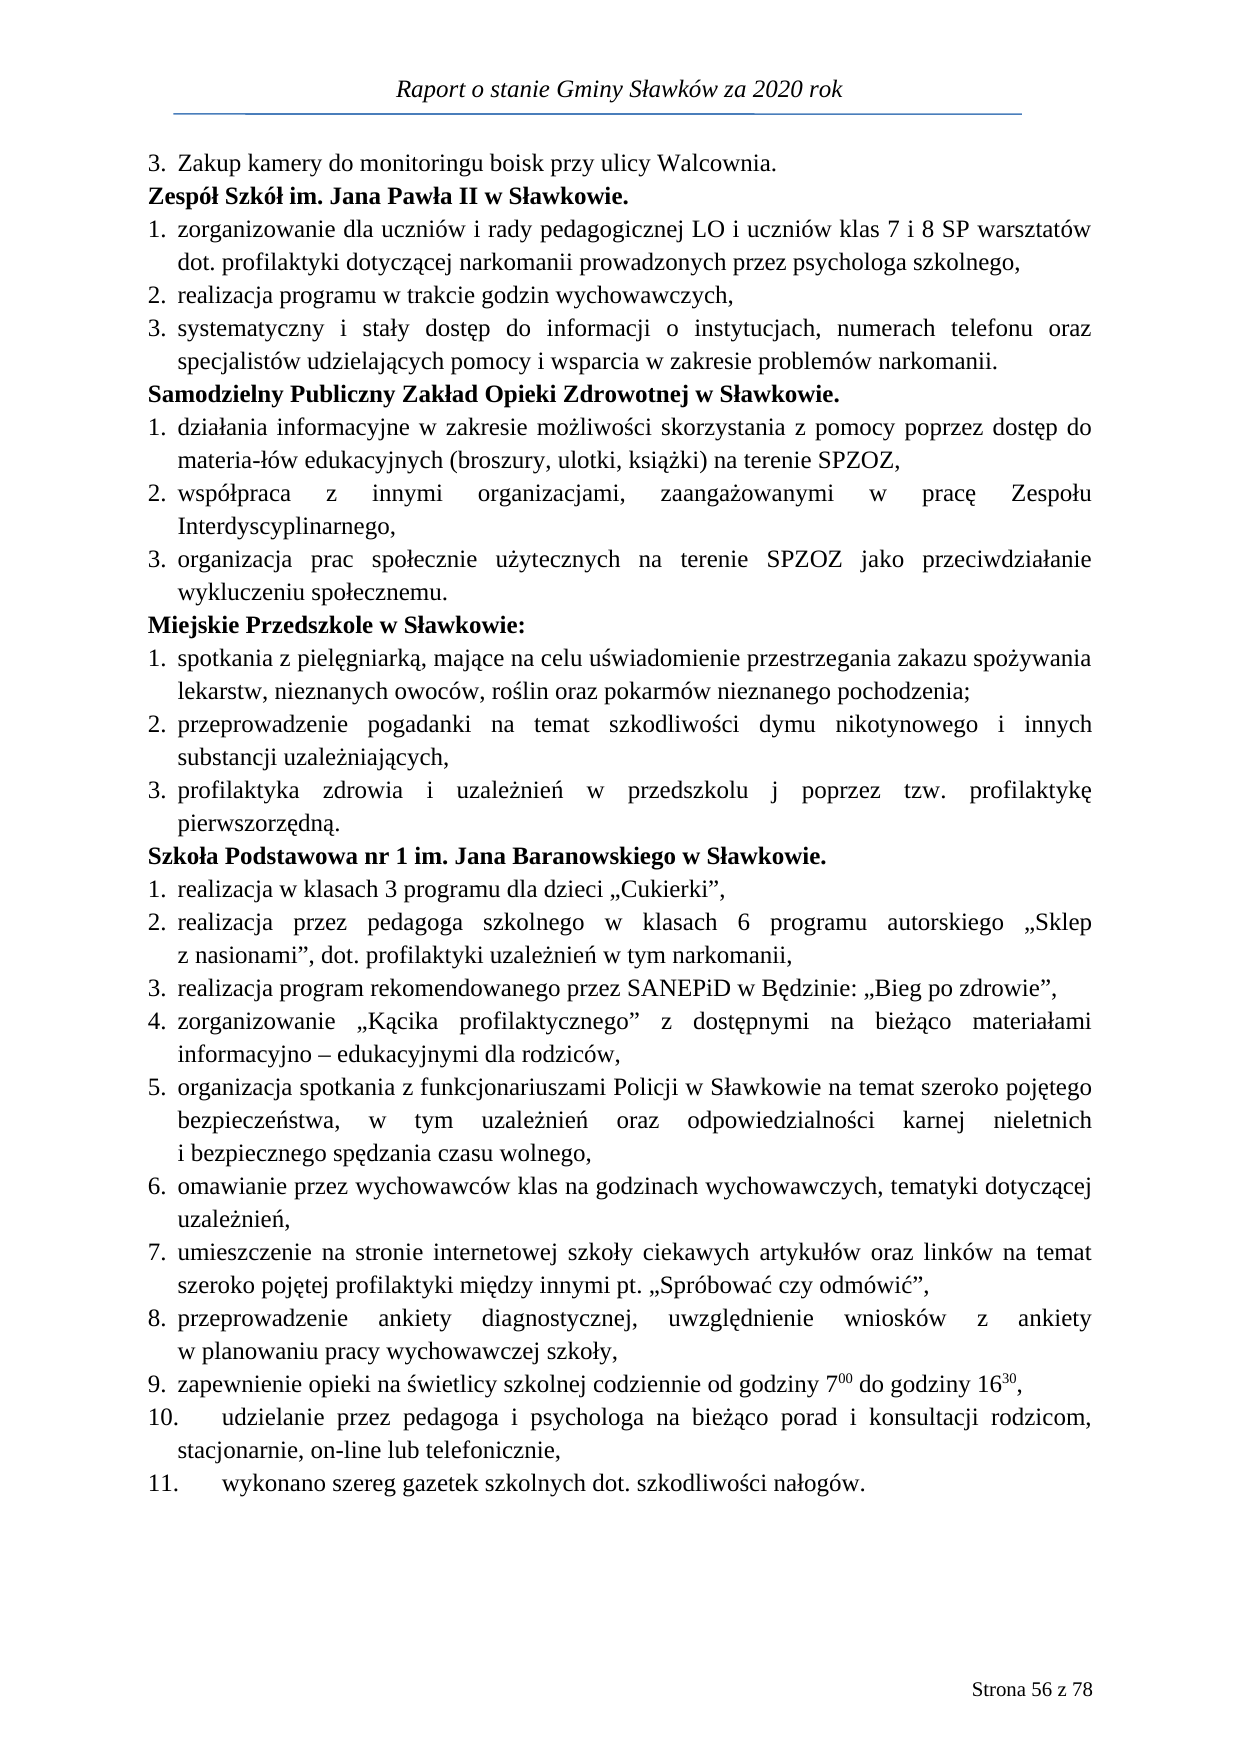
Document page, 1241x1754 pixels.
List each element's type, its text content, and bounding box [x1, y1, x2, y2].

list Zakup kamery do monitoringu boisk przy ulicy Walcownia. [148, 148, 1092, 176]
list działania informacyjne w zakresie możliwości skorzystania z pomocy poprzez dostęp do materia-łów edukacyjnych (broszury, ulotki, książki) na terenie SPZOZ, [148, 412, 1092, 474]
text Zespół Szkół im. Jana Pawła II w Sławkowie. [148, 181, 1092, 209]
list zorganizowanie dla uczniów i rady pedagogicznej LO i uczniów klas 7 i 8 SP warsztatów dot. profilaktyki dotyczącej narkomanii prowadzonych przez psychologa szkolnego, [148, 214, 1092, 276]
text Samodzielny Publiczny Zakład Opieki Zdrowotnej w Sławkowie. [148, 379, 1092, 408]
list umieszczenie na stronie internetowej szkoły ciekawych artykułów oraz linków na temat szeroko pojętej profilaktyki między innymi pt. „Spróbować czy odmówić”, [148, 1237, 1092, 1299]
list organizacja spotkania z funkcjonariuszami Policji w Sławkowie na temat szeroko pojętego bezpieczeństwa, w tym uzależnień oraz odpowiedzialności karnej nieletnich i bezpiecznego spędzania czasu wolnego, [148, 1072, 1092, 1167]
list realizacja programu w trakcie godzin wychowawczych, [148, 280, 1092, 308]
text Miejskie Przedszkole w Sławkowie: [148, 610, 1092, 639]
list realizacja w klasach 3 programu dla dzieci „Cukierki”, [148, 874, 1092, 903]
list systematyczny i stały dostęp do informacji o instytucjach, numerach telefonu oraz specjalistów udzielających pomocy i wsparcia w zakresie problemów narkomanii. [148, 313, 1092, 374]
list omawianie przez wychowawców klas na godzinach wychowawczych, tematyki dotyczącej uzależnień, [148, 1171, 1092, 1233]
list współpraca z innymi organizacjami, zaangażowanymi w pracę Zespołu Interdyscyplinarnego, [148, 478, 1092, 540]
list profilaktyka zdrowia i uzależnień w przedszkolu j poprzez tzw. profilaktykę pierwszorzędną. [148, 775, 1092, 837]
list zorganizowanie „Kącika profilaktycznego” z dostępnymi na bieżąco materiałami informacyjno – edukacyjnymi dla rodziców, [148, 1006, 1092, 1068]
list spotkania z pielęgniarką, mające na celu uświadomienie przestrzegania zakazu spożywania lekarstw, nieznanych owoców, roślin oraz pokarmów nieznanego pochodzenia; [148, 643, 1092, 705]
list realizacja przez pedagoga szkolnego w klasach 6 programu autorskiego „Sklep z nasionami”, dot. profilaktyki uzależnień w tym narkomanii, [148, 907, 1092, 969]
list realizacja program rekomendowanego przez SANEPiD w Będzinie: „Bieg po zdrowie”, [148, 973, 1092, 1002]
list przeprowadzenie pogadanki na temat szkodliwości dymu nikotynowego i innych substancji uzależniających, [148, 709, 1092, 771]
text Szkoła Podstawowa nr 1 im. Jana Baranowskiego w Sławkowie. [148, 841, 1092, 870]
list udzielanie przez pedagoga i psychologa na bieżąco porad i konsultacji rodzicom, stacjonarnie, on-line lub telefonicznie, [148, 1402, 1092, 1464]
list przeprowadzenie ankiety diagnostycznej, uwzględnienie wniosków z ankiety w planowaniu pracy wychowawczej szkoły, [148, 1303, 1092, 1365]
list organizacja prac społecznie użytecznych na terenie SPZOZ jako przeciwdziałanie wykluczeniu społecznemu. [148, 544, 1092, 606]
list wykonano szereg gazetek szkolnych dot. szkodliwości nałogów. [148, 1468, 1092, 1497]
list zapewnienie opieki na świetlicy szkolnej codziennie od godziny 700 do godziny 1630, [148, 1369, 1092, 1398]
